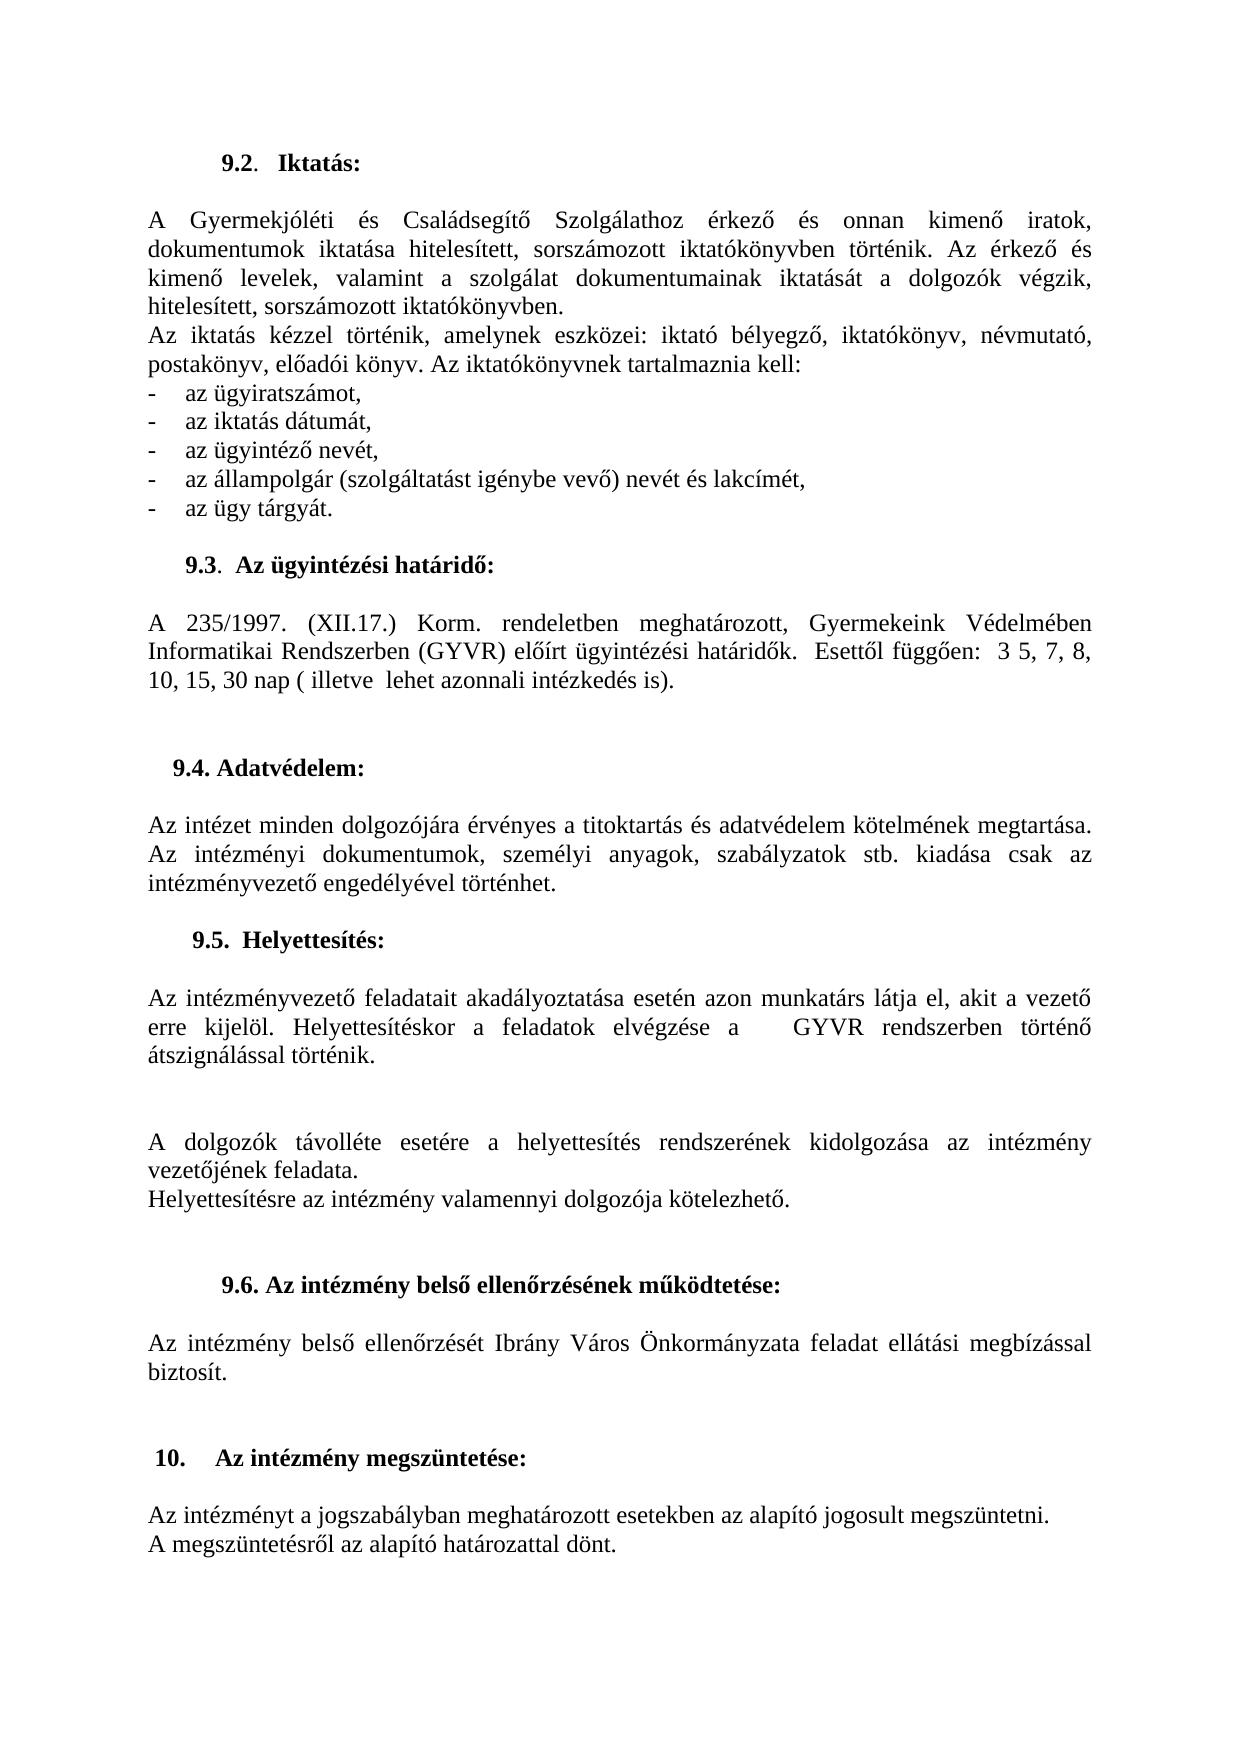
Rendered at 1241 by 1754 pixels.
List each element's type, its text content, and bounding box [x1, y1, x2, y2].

text 9.2. Iktatás: [221, 148, 1093, 176]
text Az intézet minden dolgozójára érvényes a titoktartás és adatvédelem kötelmének megtartása. Az intézményi dokumentumok, személyi anyagok, szabályzatok stb. kiadása csak az intézményvezető engedélyével történhet. [148, 811, 1093, 897]
text Helyettesítésre az intézmény valamennyi dolgozója kötelezhető. [148, 1184, 1093, 1213]
list Az intézmény megszüntetése: [148, 1443, 1093, 1472]
text A 235/1997. (XII.17.) Korm. rendeletben meghatározott, Gyermekeink Védelmében Informatikai Rendszerben (GYVR) előírt ügyintézési határidők. Esettől függően: 3 5, 7, 8, 10, 15, 30 nap ( illetve lehet azonnali intézkedés is). [148, 608, 1093, 694]
list az ügyiratszámot, [148, 378, 1093, 406]
list az ügyintéző nevét, [148, 435, 1093, 464]
list az ügy tárgyát. [148, 493, 1093, 521]
text 9.3. Az ügyintézési határidő: [185, 550, 1093, 579]
text A Gyermekjóléti és Családsegítő Szolgálathoz érkező és onnan kimenő iratok, dokumentumok iktatása hitelesített, sorszámozott iktatókönyvben történik. Az érkező és kimenő levelek, valamint a szolgálat dokumentumainak iktatását a dolgozók végzik, hitelesített, sorszámozott iktatókönyvben. [148, 205, 1093, 320]
text Az iktatás kézzel történik, amelynek eszközei: iktató bélyegző, iktatókönyv, névmutató, postakönyv, előadói könyv. Az iktatókönyvnek tartalmaznia kell: [148, 320, 1093, 378]
list az iktatás dátumát, [148, 406, 1093, 435]
text Az intézmény belső ellenőrzését Ibrány Város Önkormányzata feladat ellátási megbízással biztosít. [148, 1328, 1093, 1386]
text Az intézményvezető feladatait akadályoztatása esetén azon munkatárs látja el, akit a vezető erre kijelöl. Helyettesítéskor a feladatok elvégzése a GYVR rendszerben történő átszignálással történik. [148, 983, 1093, 1069]
text 9.4. Adatvédelem: [148, 753, 1093, 782]
text 9.5. Helyettesítés: [192, 926, 1093, 954]
text A megszüntetésről az alapító határozattal dönt. [148, 1529, 1093, 1558]
text Az intézményt a jogszabályban meghatározott esetekben az alapító jogosult megszüntetni. [148, 1501, 1093, 1529]
list az állampolgár (szolgáltatást igénybe vevő) nevét és lakcímét, [148, 464, 1093, 493]
text A dolgozók távolléte esetére a helyettesítés rendszerének kidolgozása az intézmény vezetőjének feladata. [148, 1127, 1093, 1184]
text 9.6. Az intézmény belső ellenőrzésének működtetése: [221, 1271, 1093, 1299]
